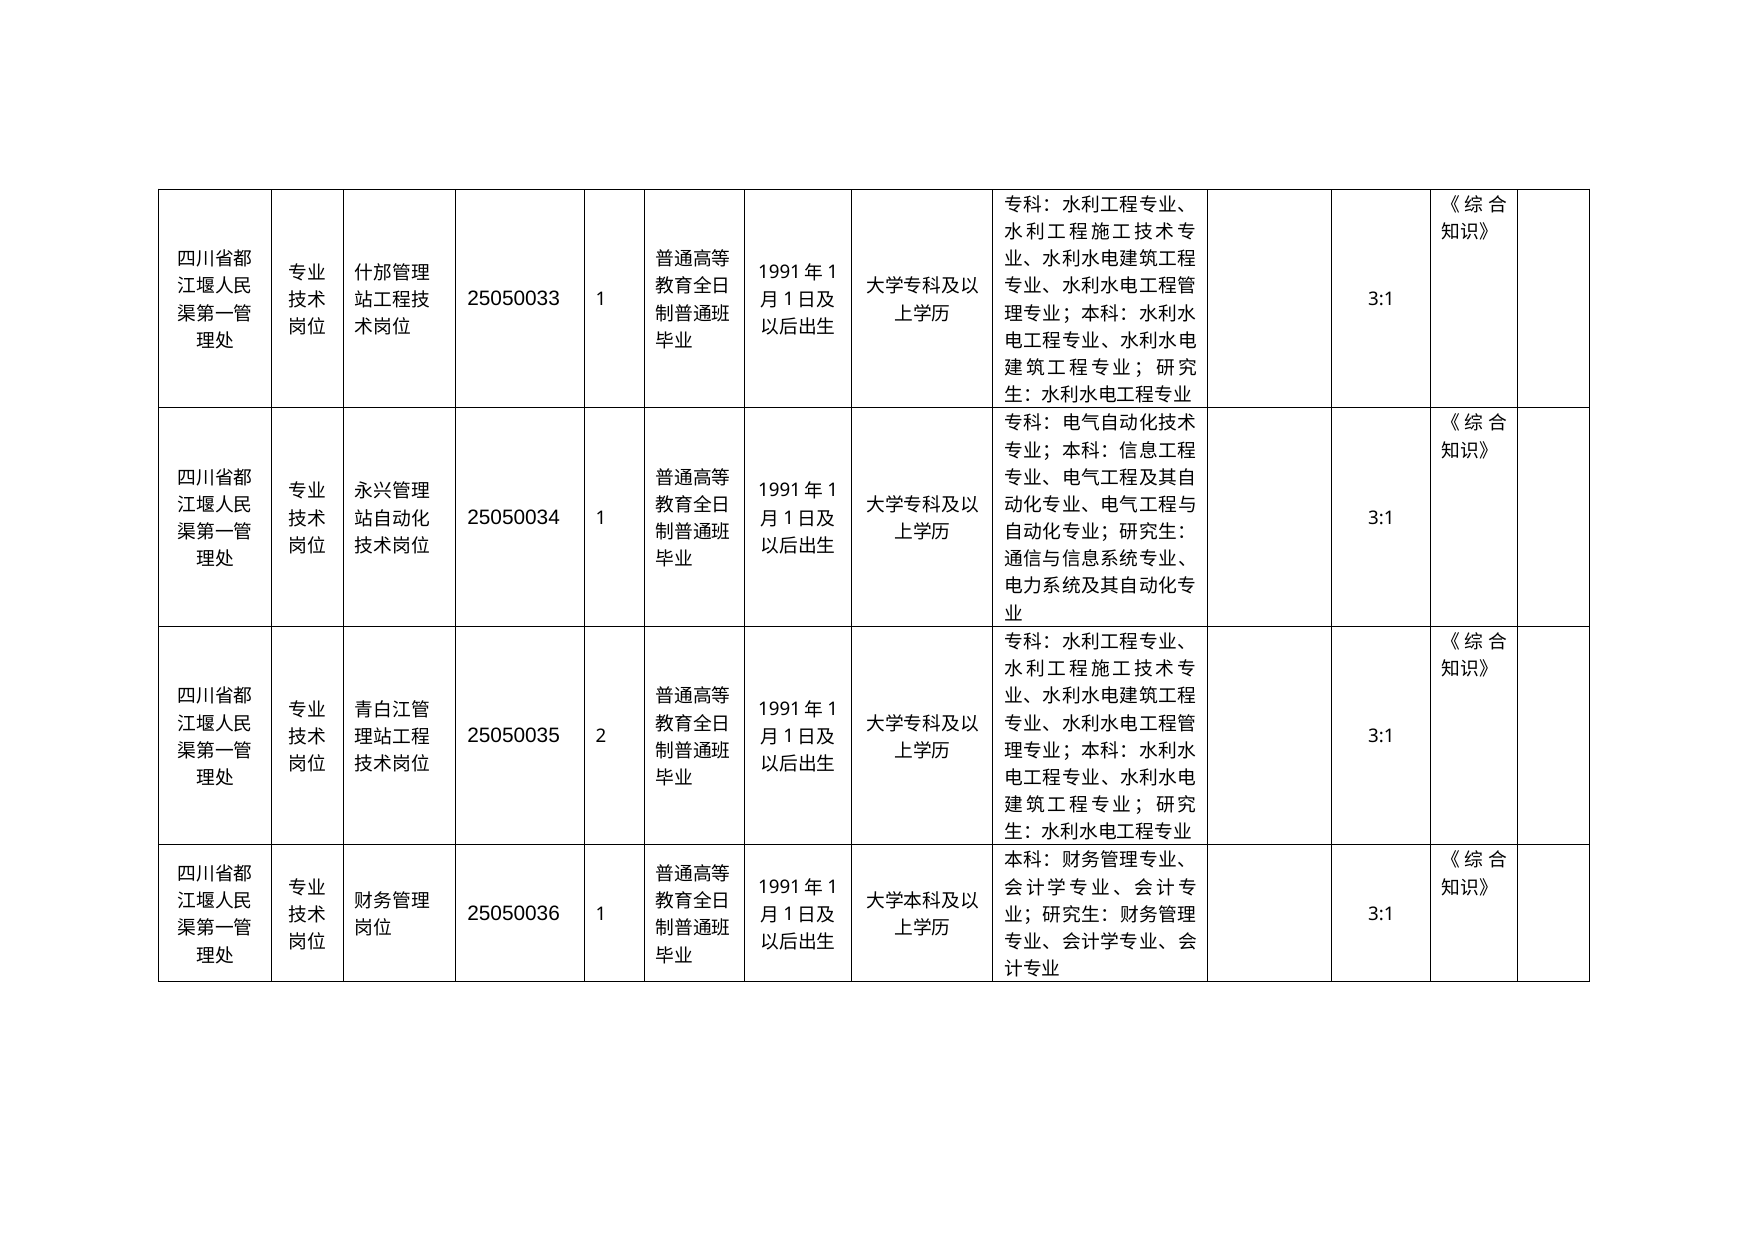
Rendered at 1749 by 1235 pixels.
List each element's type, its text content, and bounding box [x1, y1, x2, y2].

table_cell 1991年1月1日及以后出生 [745, 408, 851, 626]
table_cell 专科：电气自动化技术专业；本科：信息工程专业、电气工程及其自动化专业、电气工程与自动化专业；研究生：通信与信息系统专业、电力系统及其自动化专业 [993, 408, 1207, 626]
table_cell [1208, 190, 1331, 407]
table_cell 永兴管理站自动化技术岗位 [344, 408, 455, 626]
table_cell 四川省都江堰人民渠第一管理处 [159, 845, 271, 981]
table_cell 25050034 [456, 408, 584, 626]
table_cell 四川省都江堰人民渠第一管理处 [159, 408, 271, 626]
table_cell 1 [585, 190, 644, 407]
table_cell 什邡管理站工程技术岗位 [344, 190, 455, 407]
table_cell 普通高等教育全日制普通班毕业 [645, 627, 744, 844]
table_cell [1518, 190, 1589, 407]
table_cell 3:1 [1332, 845, 1430, 981]
table_cell 四川省都江堰人民渠第一管理处 [159, 190, 271, 407]
table_cell 1 [585, 845, 644, 981]
table_cell [1518, 408, 1589, 626]
table_cell 专业技术岗位 [272, 190, 343, 407]
table_cell [1208, 845, 1331, 981]
table_cell 25050033 [456, 190, 584, 407]
table_cell 大学专科及以上学历 [852, 627, 992, 844]
table_cell [1208, 627, 1331, 844]
table_cell 3:1 [1332, 627, 1430, 844]
table_cell 1991年1月1日及以后出生 [745, 845, 851, 981]
table_cell 青白江管理站工程技术岗位 [344, 627, 455, 844]
table_cell 普通高等教育全日制普通班毕业 [645, 408, 744, 626]
table_cell 普通高等教育全日制普通班毕业 [645, 845, 744, 981]
table_cell 《综合知识》 [1431, 845, 1517, 981]
table_cell 大学本科及以上学历 [852, 845, 992, 981]
table_cell 财务管理岗位 [344, 845, 455, 981]
table_cell [1518, 845, 1589, 981]
table_cell 3:1 [1332, 408, 1430, 626]
table_cell 专业技术岗位 [272, 408, 343, 626]
table_cell 《综合知识》 [1431, 627, 1517, 844]
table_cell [993, 190, 1207, 407]
table_cell 普通高等教育全日制普通班毕业 [645, 190, 744, 407]
table_cell 25050035 [456, 627, 584, 844]
table_cell 专业技术岗位 [272, 845, 343, 981]
table_cell 《综合知识》 [1431, 408, 1517, 626]
table_cell [1208, 408, 1331, 626]
table_cell 大学专科及以上学历 [852, 190, 992, 407]
table_cell 《综合知识》 [1431, 190, 1517, 407]
table_cell 本科：财务管理专业、会计学专业、会计专业；研究生：财务管理专业、会计学专业、会计专业 [993, 845, 1207, 981]
table_cell 3:1 [1332, 190, 1430, 407]
table_cell 大学专科及以上学历 [852, 408, 992, 626]
table_cell 2 [585, 627, 644, 844]
table_cell 四川省都江堰人民渠第一管理处 [159, 627, 271, 844]
table_cell 专业技术岗位 [272, 627, 343, 844]
table_cell 1991年1月1日及以后出生 [745, 190, 851, 407]
table_cell 1991年1月1日及以后出生 [745, 627, 851, 844]
table_cell 1 [585, 408, 644, 626]
table_cell [1518, 627, 1589, 844]
table_cell 专科：水利工程专业、水利工程施工技术专业、水利水电建筑工程专业、水利水电工程管理专业；本科：水利水电工程专业、水利水电建筑工程专业；研究生：水利水电工程专业 [993, 627, 1207, 844]
table_cell 25050036 [456, 845, 584, 981]
